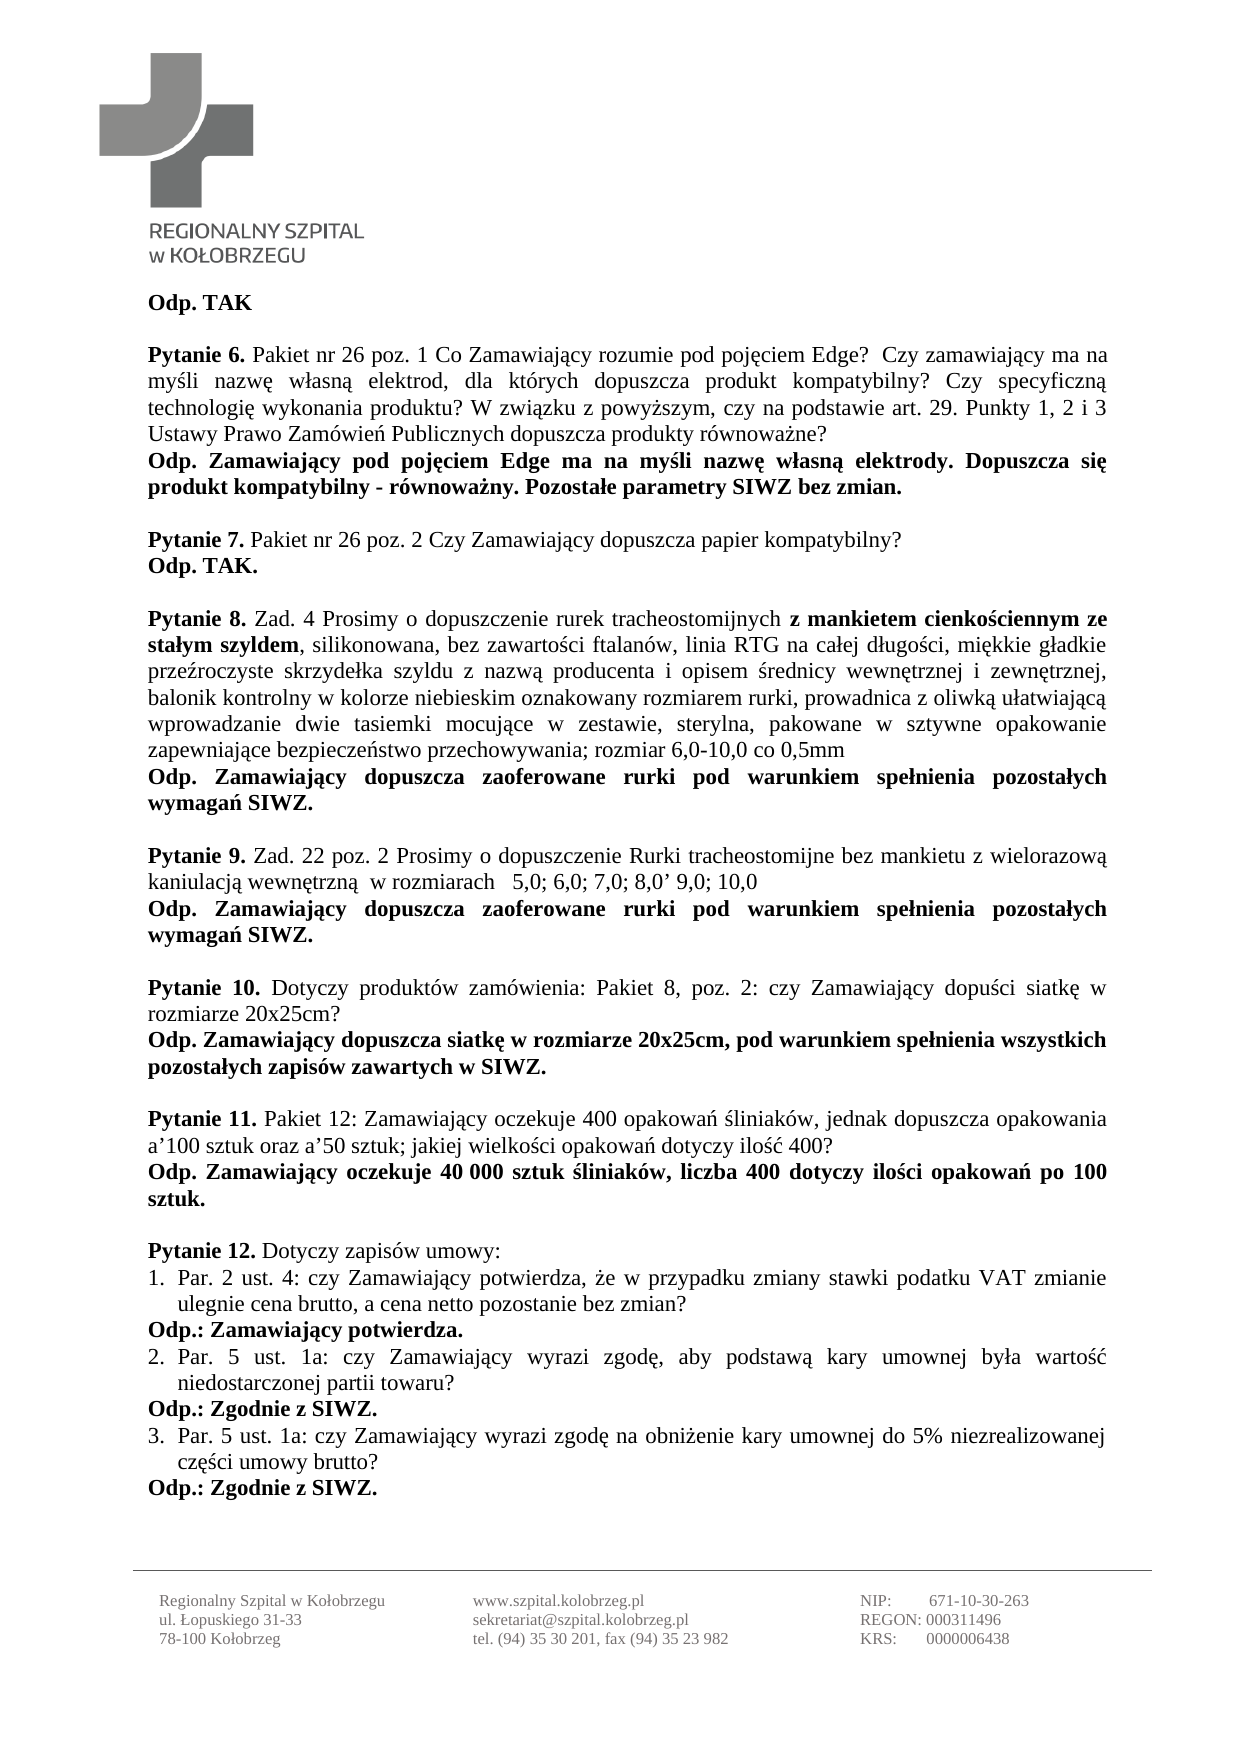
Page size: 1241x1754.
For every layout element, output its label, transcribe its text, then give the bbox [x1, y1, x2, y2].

text Odp. Zamawiający dopuszcza siatkę w rozmiarze 20x25cm, pod warunkiem spełnienia wszystkich pozostałych zapisów zawartych w SIWZ. [148, 1026, 1108, 1079]
list Par. 5 ust. 1a: czy Zamawiający wyrazi zgodę na obniżenie kary umownej do 5% niezrealizowanej części umowy brutto? [148, 1422, 1108, 1474]
text Odp. Zamawiający dopuszcza zaoferowane rurki pod warunkiem spełnienia pozostałych wymagań SIWZ. [148, 895, 1108, 947]
text Pytanie 12. Dotyczy zapisów umowy: [148, 1237, 1108, 1264]
text Pytanie 7. Pakiet nr 26 poz. 2 Czy Zamawiający dopuszcza papier kompatybilny? [148, 526, 1108, 552]
text Odp.: Zgodnie z SIWZ. [148, 1395, 1108, 1422]
text Pytanie 10. Dotyczy produktów zamówienia: Pakiet 8, poz. 2: czy Zamawiający dopuści siatkę w rozmiarze 20x25cm? [148, 974, 1108, 1026]
list Par. 2 ust. 4: czy Zamawiający potwierdza, że w przypadku zmiany stawki podatku VAT zmianie ulegnie cena brutto, a cena netto pozostanie bez zmian? [148, 1264, 1108, 1316]
text Odp.: Zgodnie z SIWZ. [148, 1474, 1108, 1501]
text Odp. TAK. [148, 552, 1108, 578]
text Odp. Zamawiający pod pojęciem Edge ma na myśli nazwę własną elektrody. Dopuszcza się produkt kompatybilny - równoważny. Pozostałe parametry SIWZ bez zmian. [148, 447, 1108, 499]
text Odp. Zamawiający oczekuje 40 000 sztuk śliniaków, liczba 400 dotyczy ilości opakowań po 100 sztuk. [148, 1158, 1108, 1211]
text Pytanie 11. Pakiet 12: Zamawiający oczekuje 400 opakowań śliniaków, jednak dopuszcza opakowania a’100 sztuk oraz a’50 sztuk; jakiej wielkości opakowań dotyczy ilość 400? [148, 1106, 1108, 1158]
text Pytanie 9. Zad. 22 poz. 2 Prosimy o dopuszczenie Rurki tracheostomijne bez mankietu z wielorazową kaniulacją wewnętrzną w rozmiarach 5,0; 6,0; 7,0; 8,0’ 9,0; 10,0 [148, 842, 1108, 895]
text Odp. TAK [148, 288, 1108, 315]
text Pytanie 8. Zad. 4 Prosimy o dopuszczenie rurek tracheostomijnych z mankietem cienkościennym ze stałym szyldem, silikonowana, bez zawartości ftalanów, linia RTG na całej długości, miękkie gładkie przeźroczyste skrzydełka szyldu z nazwą producenta i opisem średnicy wewnętrznej i zewnętrznej, balonik kontrolny w kolorze niebieskim oznakowany rozmiarem rurki, prowadnica z oliwką ułatwiającą wprowadzanie dwie tasiemki mocujące w zestawie, sterylna, pakowane w sztywne opakowanie zapewniające bezpieczeństwo przechowywania; rozmiar 6,0-10,0 co 0,5mm [148, 605, 1108, 763]
text Pytanie 6. Pakiet nr 26 poz. 1 Co Zamawiający rozumie pod pojęciem Edge? Czy zamawiający ma na myśli nazwę własną elektrod, dla których dopuszcza produkt kompatybilny? Czy specyficzną technologię wykonania produktu? W związku z powyższym, czy na podstawie art. 29. Punkty 1, 2 i 3 Ustawy Prawo Zamówień Publicznych dopuszcza produkty równoważne? [148, 341, 1108, 447]
text Odp.: Zamawiający potwierdza. [148, 1316, 1108, 1343]
text Odp. Zamawiający dopuszcza zaoferowane rurki pod warunkiem spełnienia pozostałych wymagań SIWZ. [148, 763, 1108, 816]
picture [91, 46, 370, 276]
list Par. 5 ust. 1a: czy Zamawiający wyrazi zgodę, aby podstawą kary umownej była wartość niedostarczonej partii towaru? [148, 1343, 1108, 1395]
